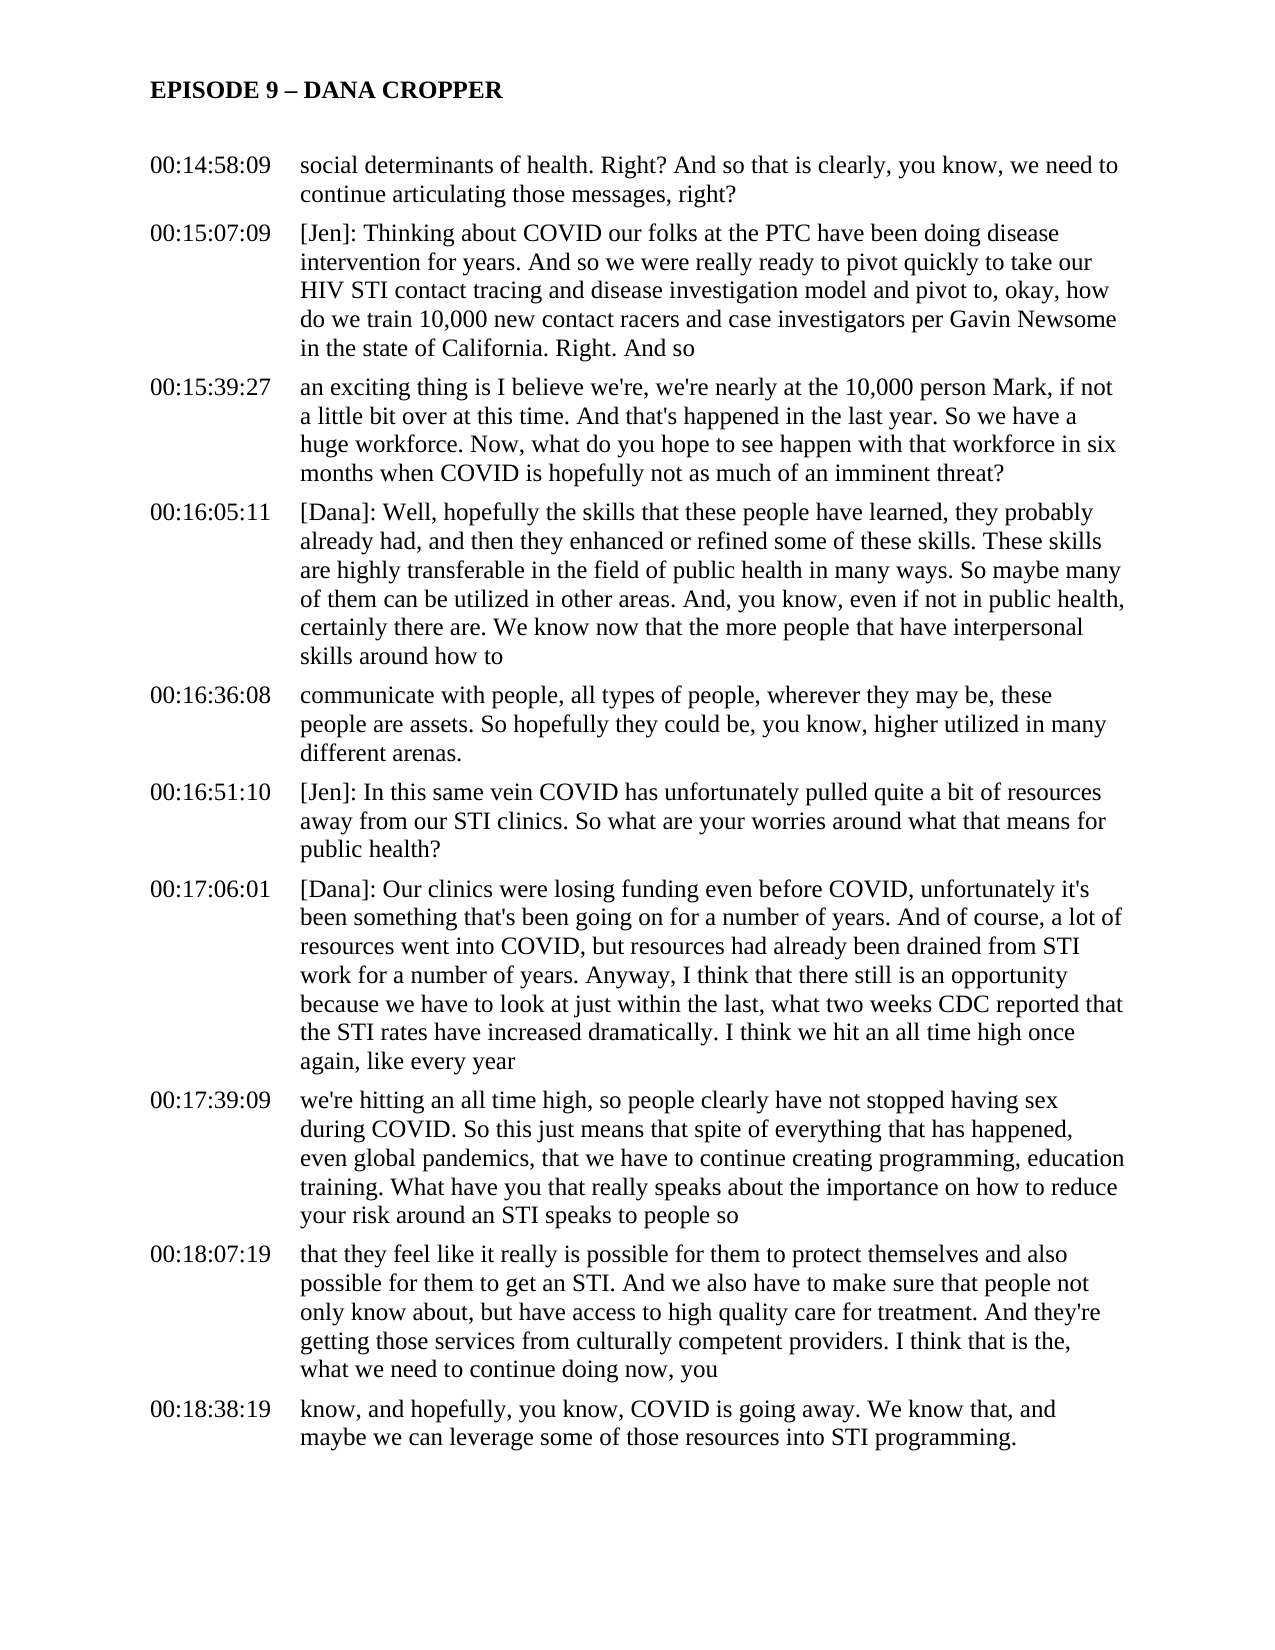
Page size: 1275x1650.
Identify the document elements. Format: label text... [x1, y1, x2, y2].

text 00:17:06:01 [Dana]: Our clinics were losing funding even before COVID, unfortunately it's been something that's been going on for a number of years. And of course, a lot of resources went into COVID, but resources had already been drained from STI work for a number of years. Anyway, I think that there still is an opportunity because we have to look at just within the last, what two weeks CDC reported that the STI rates have increased dramatically. I think we hit an all time high once again, like every year [150, 874, 1125, 1075]
text 00:17:39:09 we're hitting an all time high, so people clearly have not stopped having sex during COVID. So this just means that spite of everything that has happened, even global pandemics, that we have to continue creating programming, education training. What have you that really speaks about the importance on how to reduce your risk around an STI speaks to people so [150, 1085, 1125, 1229]
text 00:15:07:09 [Jen]: Thinking about COVID our folks at the PTC have been doing disease intervention for years. And so we were really ready to pivot quickly to take our HIV STI contact tracing and disease investigation model and pivot to, okay, how do we train 10,000 new contact racers and case investigators per Gavin Newsome in the state of California. Right. And so [150, 218, 1125, 362]
text 00:16:36:08 communicate with people, all types of people, wherever they may be, these people are assets. So hopefully they could be, you know, higher utilized in many different arenas. [150, 680, 1125, 767]
text 00:16:51:10 [Jen]: In this same vein COVID has unfortunately pulled quite a bit of resources away from our STI clinics. So what are your worries around what that means for public health? [150, 777, 1125, 863]
text 00:15:39:27 an exciting thing is I believe we're, we're nearly at the 10,000 person Mark, if not a little bit over at this time. And that's happened in the last year. So we have a huge workforce. Now, what do you hope to see happen with that workforce in six months when COVID is hopefully not as much of an imminent threat? [150, 372, 1125, 487]
text 00:16:05:11 [Dana]: Well, hopefully the skills that these people have learned, they probably already had, and then they enhanced or refined some of these skills. These skills are highly transferable in the field of public health in many ways. So maybe many of them can be utilized in other areas. And, you know, even if not in public health, certainly there are. We know now that the more people that have interpersonal skills around how to [150, 497, 1125, 670]
text 00:18:07:19 that they feel like it really is possible for them to protect themselves and also possible for them to get an STI. And we also have to make sure that people not only know about, but have access to high quality care for treatment. And they're getting those services from culturally competent providers. I think that is the, what we need to continue doing now, you [150, 1239, 1125, 1383]
text 00:18:38:19 know, and hopefully, you know, COVID is going away. We know that, and maybe we can leverage some of those resources into STI programming. [150, 1394, 1125, 1451]
text 00:14:58:09 social determinants of health. Right? And so that is clearly, you know, we need to continue articulating those messages, right? [150, 150, 1125, 207]
